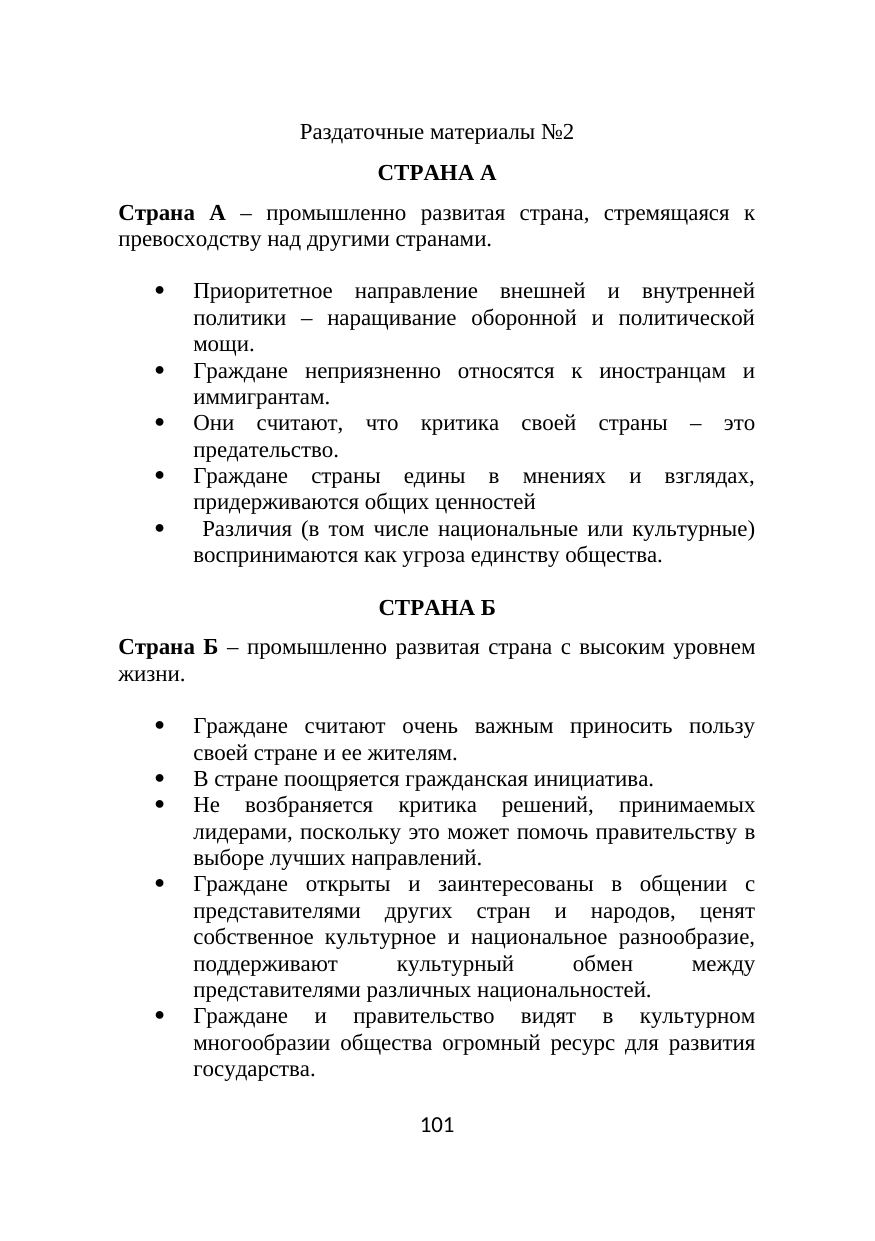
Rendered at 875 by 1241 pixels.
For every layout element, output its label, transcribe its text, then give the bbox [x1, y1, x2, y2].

list Не возбраняется критика решений, принимаемых лидерами, поскольку это может помочь правительству в выборе лучших направлений. [156, 791, 756, 871]
list Они считают, что критика своей страны – это предательство. [156, 409, 756, 462]
list Граждане считают очень важным приносить пользу своей стране и ее жителям. [156, 712, 756, 765]
list Граждане неприязненно относятся к иностранцам и иммигрантам. [156, 357, 756, 409]
list Приоритетное направление внешней и внутренней политики – наращивание оборонной и политической мощи. [156, 278, 756, 357]
text СТРАНА Б [118, 594, 756, 620]
text Страна Б – промышленно развитая страна с высоким уровнем жизни. [118, 633, 756, 686]
list В стране поощряется гражданская инициатива. [156, 765, 756, 791]
list Граждане и правительство видят в культурном многообразии общества огромный ресурс для развития государства. [156, 1002, 756, 1081]
text Страна А – промышленно развитая страна, стремящаяся к превосходству над другими странами. [118, 198, 756, 251]
text СТРАНА А [118, 159, 756, 185]
list Граждане страны едины в мнениях и взглядах, придерживаются общих ценностей [156, 462, 756, 515]
list Граждане открыты и заинтересованы в общении с представителями других стран и народов, ценят собственное культурное и национальное разнообразие, поддерживают культурный обмен между представителями различных национальностей. [156, 871, 756, 1002]
text Раздаточные материалы №2 [118, 118, 756, 144]
list Различия (в том числе национальные или культурные) воспринимаются как угроза единству общества. [156, 515, 756, 567]
